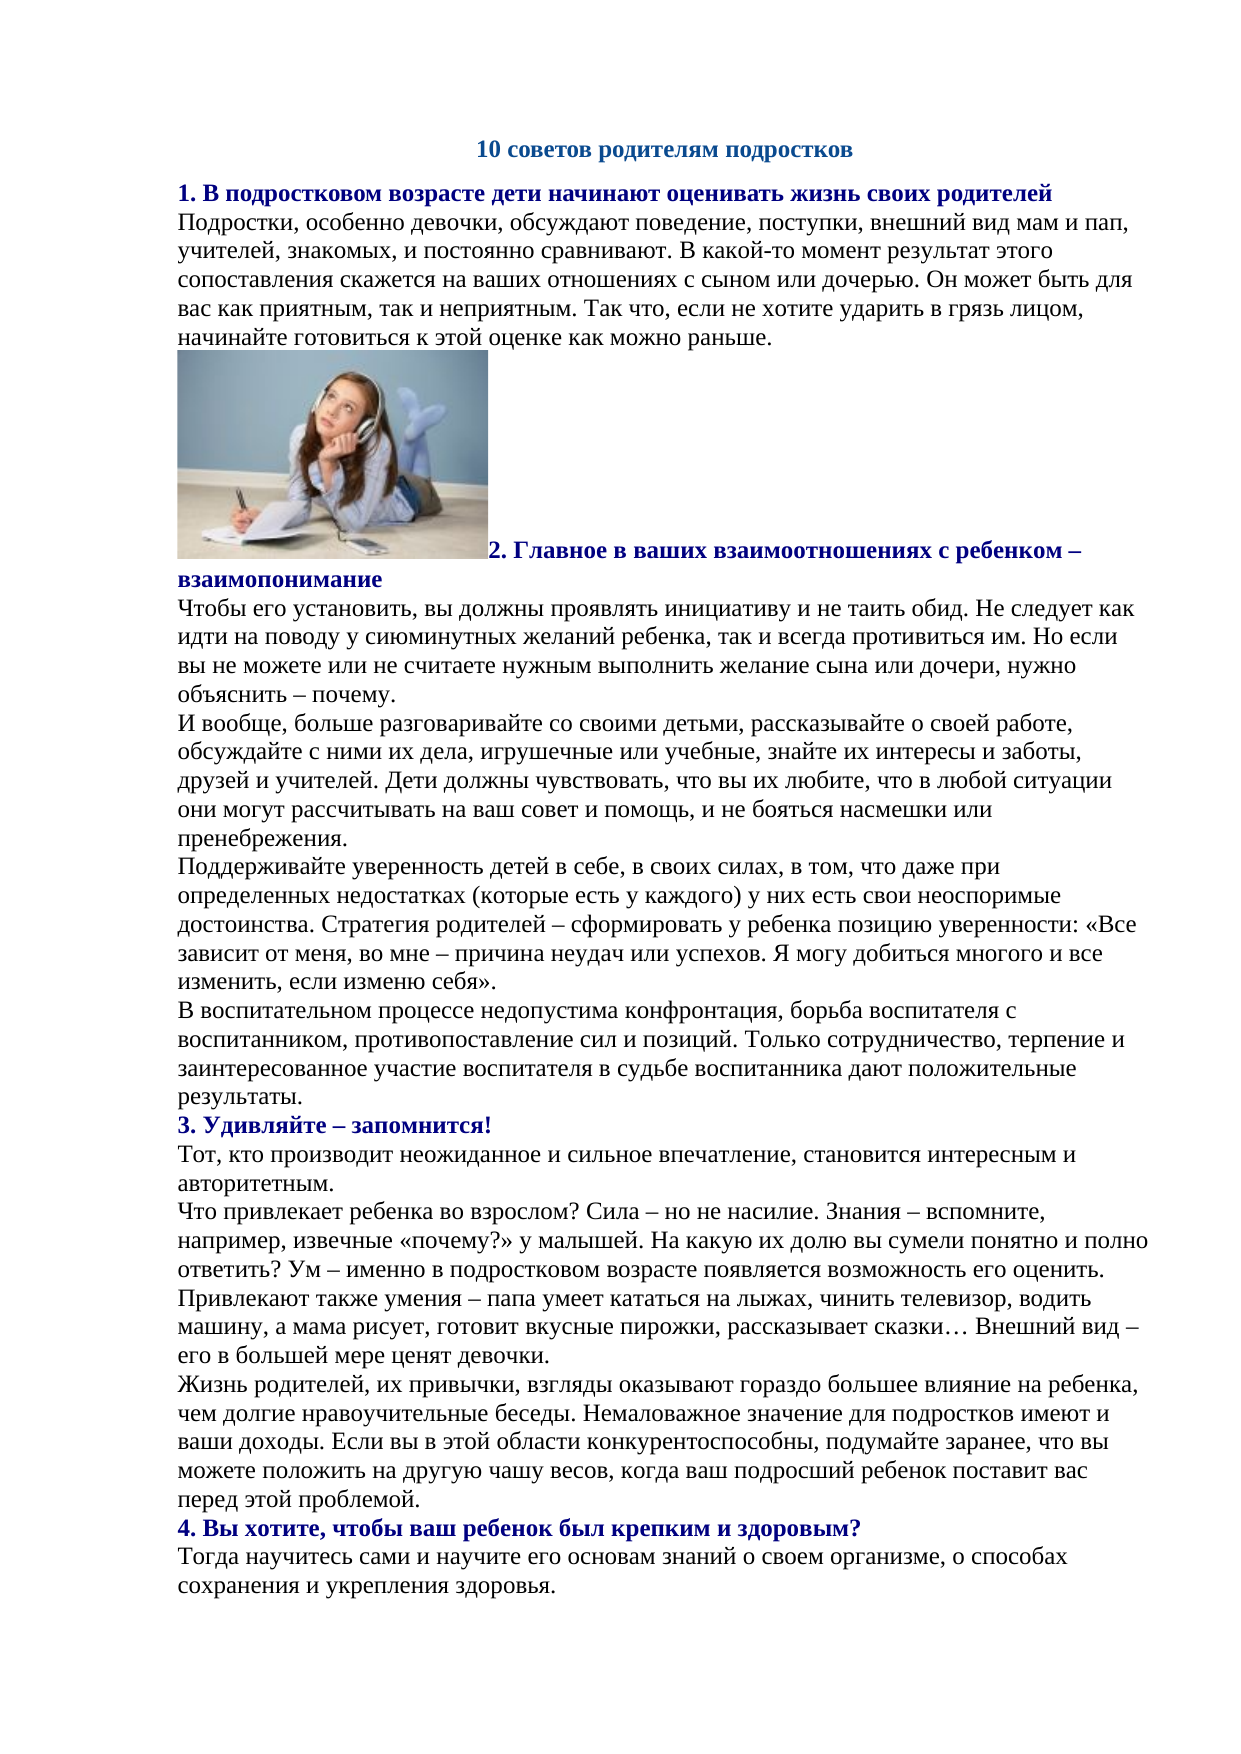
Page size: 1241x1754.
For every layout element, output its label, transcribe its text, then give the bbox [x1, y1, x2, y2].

text Жизнь родителей, их привычки, взгляды оказывают гораздо большее влияние на ребенка, чем долгие нравоучительные беседы. Немаловажное значение для подростков имеют и ваши доходы. Если вы в этой области конкурентоспособны, подумайте заранее, что вы можете положить на другую чашу весов, когда ваш подросший ребенок поставит вас перед этой проблемой. [177, 1369, 1152, 1513]
text И вообще, больше разговаривайте со своими детьми, рассказывайте о своей работе, обсуждайте с ними их дела, игрушечные или учебные, знайте их интересы и заботы, друзей и учителей. Дети должны чувствовать, что вы их любите, что в любой ситуации они могут рассчитывать на ваш совет и помощь, и не бояться насмешки или пренебрежения. [177, 708, 1152, 851]
text Привлекают также умения – папа умеет кататься на лыжах, чинить телевизор, водить машину, а мама рисует, готовит вкусные пирожки, рассказывает сказки… Внешний вид – его в большей мере ценят девочки. [177, 1283, 1152, 1369]
picture [177, 350, 489, 559]
text Тот, кто производит неожиданное и сильное впечатление, становится интересным и авторитетным. [177, 1139, 1152, 1196]
text 4. Вы хотите, чтобы ваш ребенок был крепким и здоровым? [177, 1513, 1152, 1541]
text Что привлекает ребенка во взрослом? Сила – но не насилие. Знания – вспомните, например, извечные «почему?» у малышей. На какую их долю вы сумели понятно и полно ответить? Ум – именно в подростковом возрасте появляется возможность его оценить. [177, 1196, 1152, 1283]
text В воспитательном процессе недопустима конфронтация, борьба воспитателя с воспитанником, противопоставление сил и позиций. Только сотрудничество, терпение и заинтересованное участие воспитателя в судьбе воспитанника дают положительные результаты. [177, 995, 1152, 1110]
text 10 советов родителям подростков [177, 134, 1152, 162]
text Чтобы его установить, вы должны проявлять инициативу и не таить обид. Не следует как идти на поводу у сиюминутных желаний ребенка, так и всегда противиться им. Но если вы не можете или не считаете нужным выполнить желание сына или дочери, нужно объяснить – почему. [177, 593, 1152, 708]
text Подростки, особенно девочки, обсуждают поведение, поступки, внешний вид мам и пап, учителей, знакомых, и постоянно сравнивают. В какой-то момент результат этого сопоставления скажется на ваших отношениях с сыном или дочерью. Он может быть для вас как приятным, так и неприятным. Так что, если не хотите ударить в грязь лицом, начинайте готовиться к этой оценке как можно раньше. [177, 207, 1152, 351]
text 1. В подростковом возрасте дети начинают оценивать жизнь своих родителей [177, 178, 1152, 207]
text 3. Удивляйте – запомнится! [177, 1110, 1152, 1139]
text Поддерживайте уверенность детей в себе, в своих силах, в том, что даже при определенных недостатках (которые есть у каждого) у них есть свои неоспоримые достоинства. Стратегия родителей – сформировать у ребенка позицию уверенности: «Все зависит от меня, во мне – причина неудач или успехов. Я могу добиться многого и все изменить, если изменю себя». [177, 851, 1152, 995]
text Тогда научитесь сами и научите его основам знаний о своем организме, о способах сохранения и укрепления здоровья. [177, 1541, 1152, 1599]
